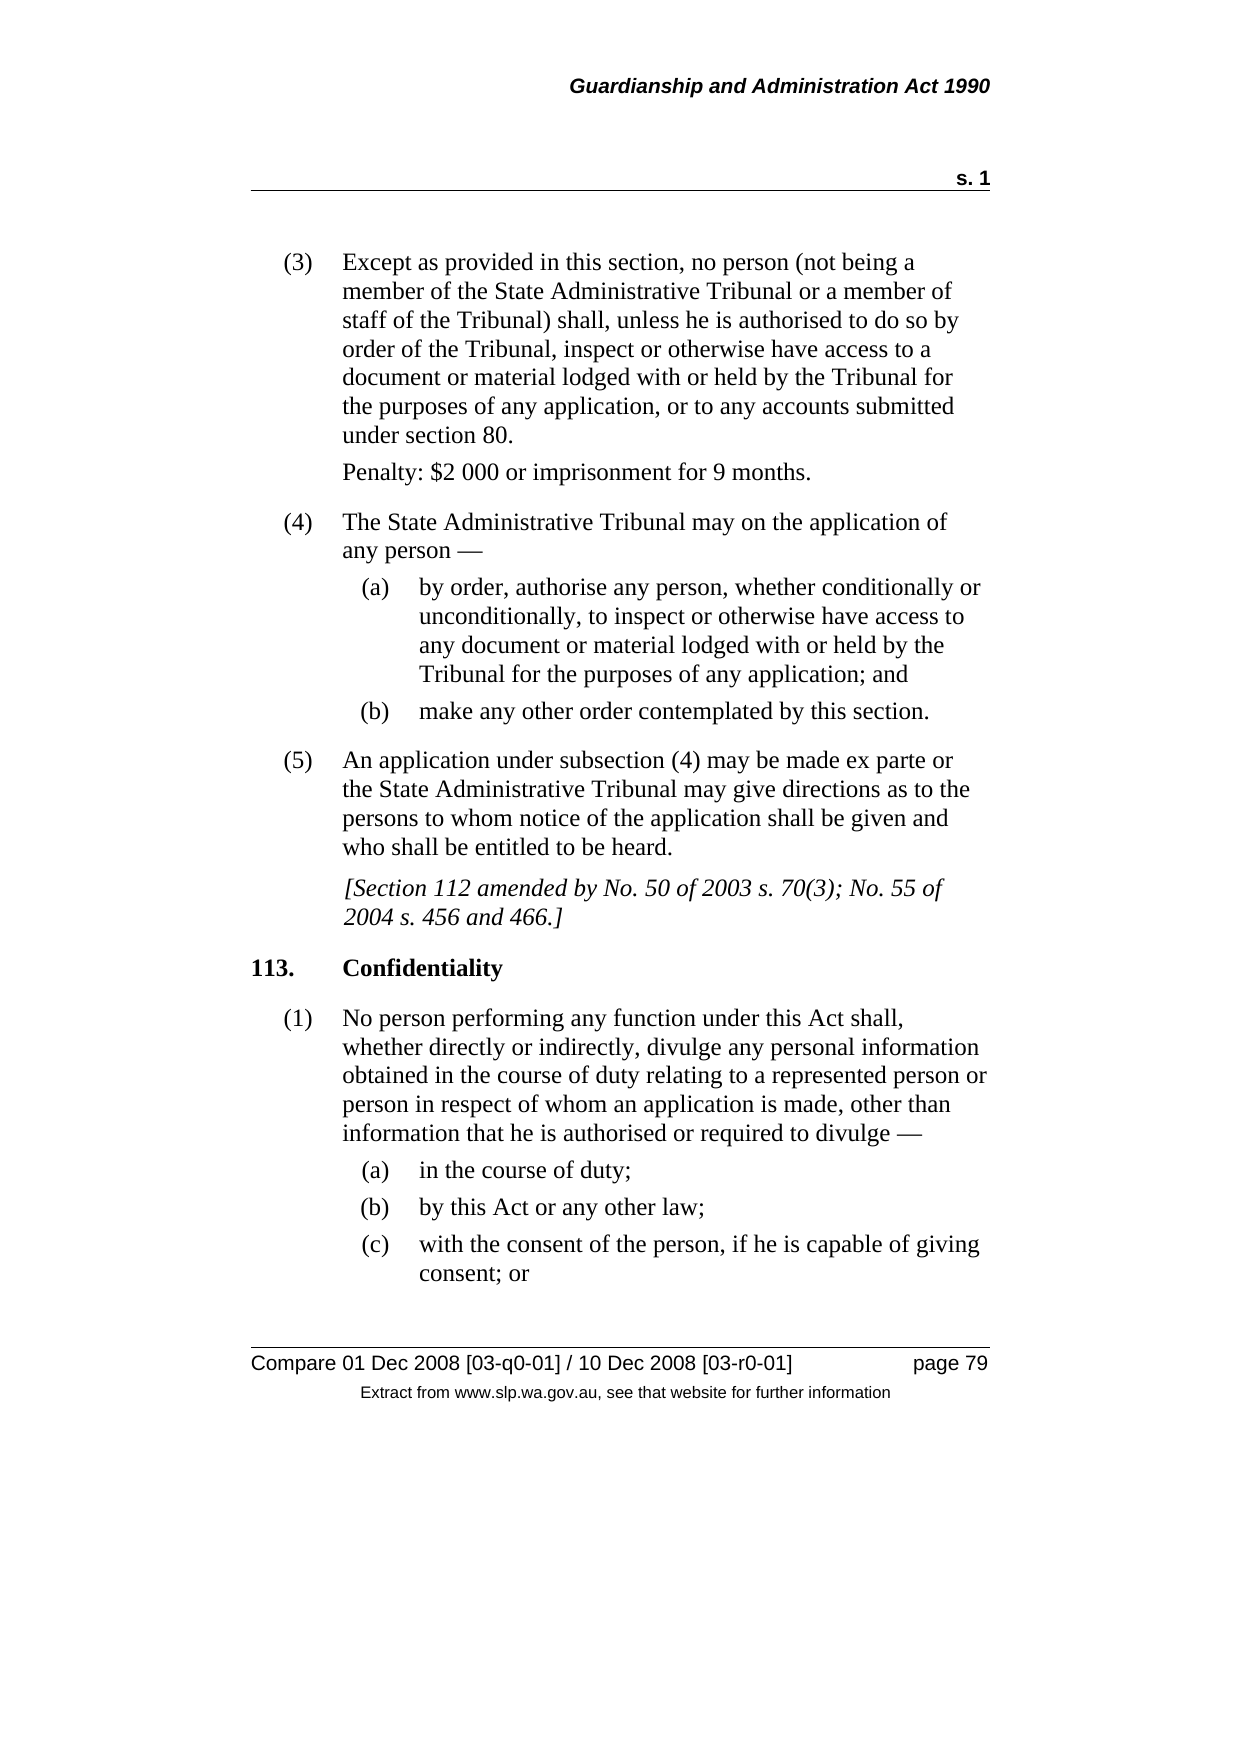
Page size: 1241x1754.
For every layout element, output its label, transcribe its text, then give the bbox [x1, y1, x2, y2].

text (c) with the consent of the person, if he is capable of giving consent; or [251, 1229, 990, 1287]
text (3) Except as provided in this section, no person (not being a member of the State Administrative Tribunal or a member of staff of the Tribunal) shall, unless he is authorised to do so by order of the Tribunal, inspect or otherwise have access to a document or material lodged with or held by the Tribunal for the purposes of any application, or to any accounts submitted under section 80. [251, 247, 990, 449]
text Penalty: $2 000 or imprisonment for 9 months. [251, 457, 990, 486]
text [Section 112 amended by No. 50 of 2003 s. 70(3); No. 55 of 2004 s. 456 and 466.] [251, 873, 990, 930]
text (a) by order, authorise any person, whether conditionally or unconditionally, to inspect or otherwise have access to any document or material lodged with or held by the Tribunal for the purposes of any application; and [251, 572, 990, 687]
text (b) make any other order contemplated by this section. [251, 696, 990, 724]
text (4) The State Administrative Tribunal may on the application of any person — [251, 507, 990, 564]
text (1) No person performing any function under this Act shall, whether directly or indirectly, divulge any personal information obtained in the course of duty relating to a represented person or person in respect of whom an application is made, other than information that he is authorised or required to divulge — [251, 1003, 990, 1147]
subtitle 113. Confidentiality [251, 953, 990, 982]
text (5) An application under subsection (4) may be made ex parte or the State Administrative Tribunal may give directions as to the persons to whom notice of the application shall be given and who shall be entitled to be heard. [251, 745, 990, 860]
text (b) by this Act or any other law; [251, 1192, 990, 1221]
text (a) in the course of duty; [251, 1155, 990, 1184]
